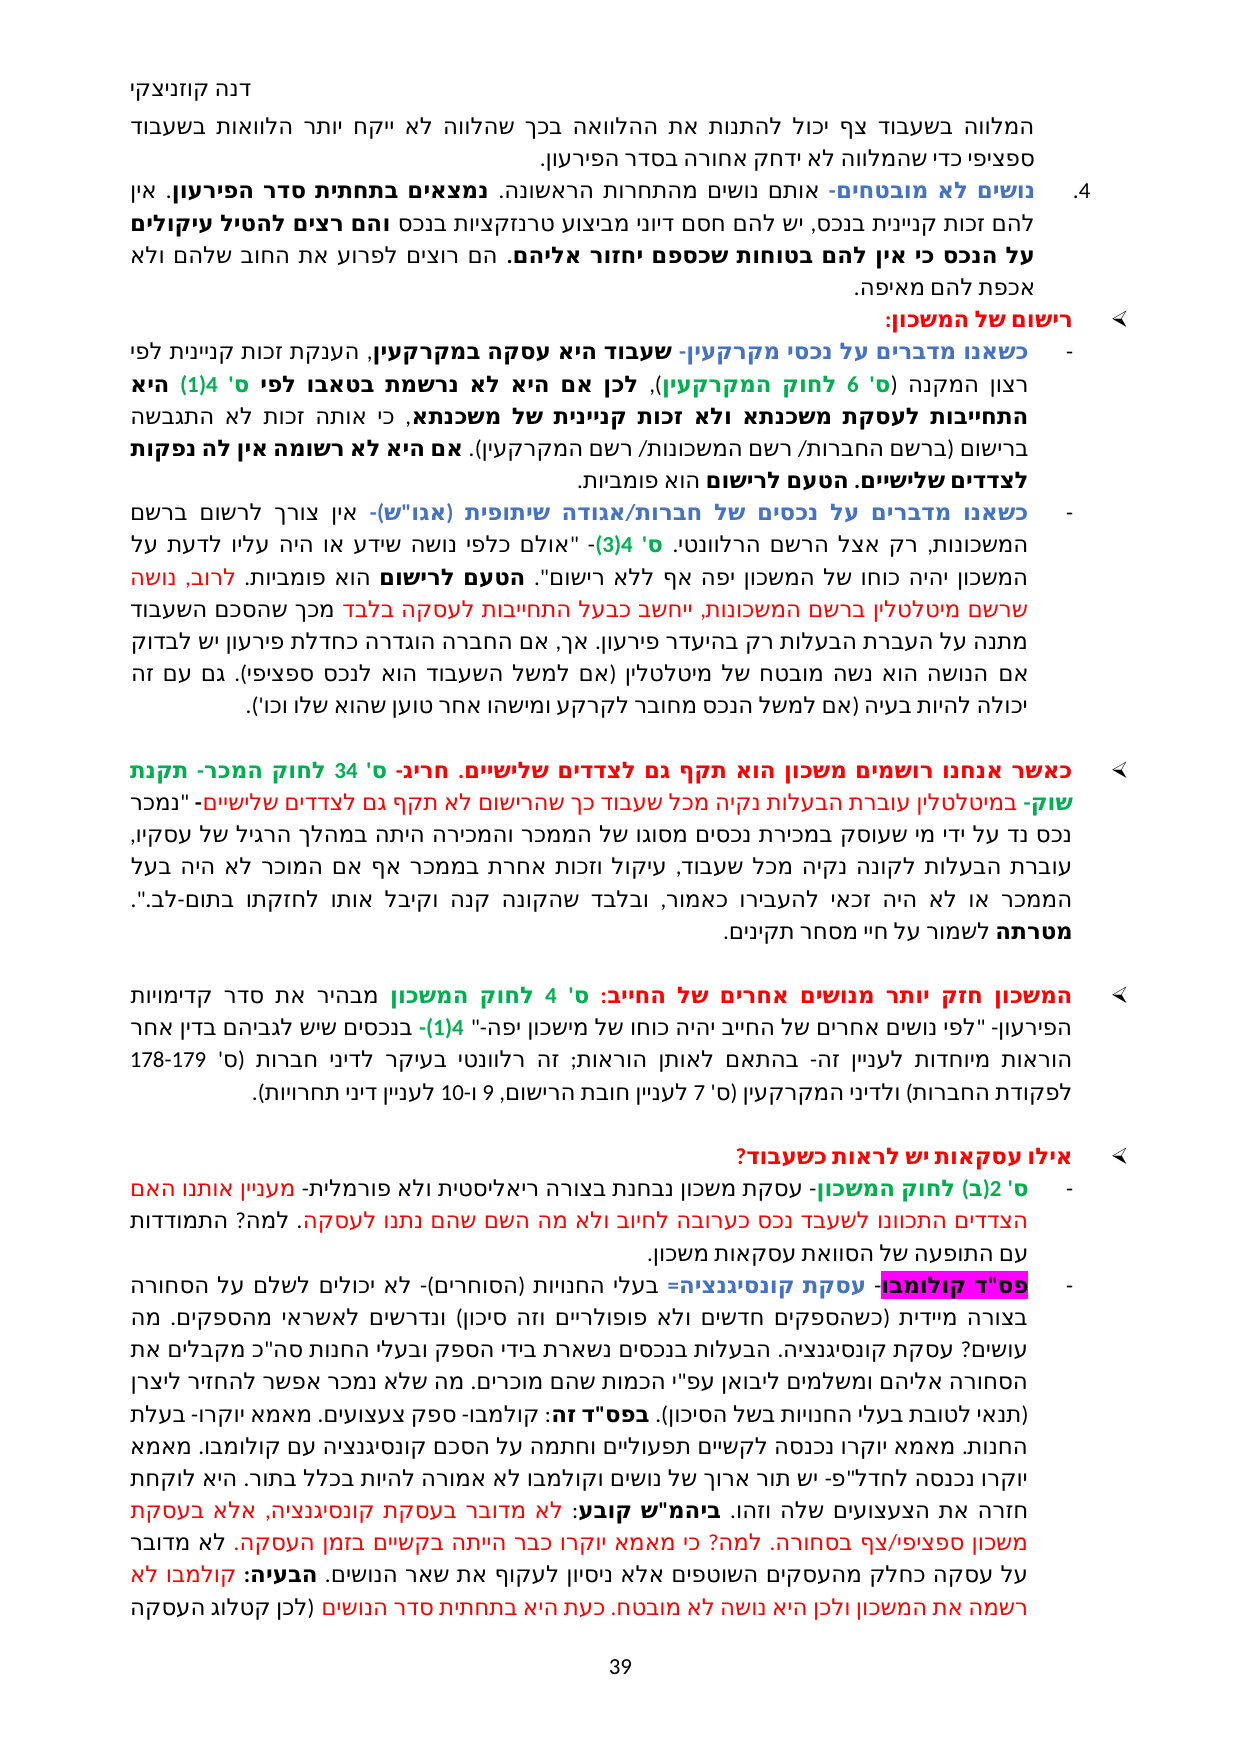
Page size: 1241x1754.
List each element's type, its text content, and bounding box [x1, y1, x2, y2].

list כשאנו מדברים על נכסי מקרקעין- שעבוד היא עסקה במקרקעין, הענקת זכות קניינית לפי רצון המקנה (ס' 6 לחוק המקרקעין), לכן אם היא לא נרשמת בטאבו לפי ס' 4(1) היא התחייבות לעסקת משכנתא ולא זכות קניינית של משכנתא, כי אותה זכות לא התגבשה ברישום (ברשם החברות/ רשם המשכונות/ רשם המקרקעין). אם היא לא רשומה אין לה נפקות לצדדים שלישיים. הטעם לרישום הוא פומביות. [130, 337, 1066, 494]
list כאשר אנחנו רושמים משכון הוא תקף גם לצדדים שלישיים. חריג- ס' 34 לחוק המכר- תקנת שוק- במיטלטלין עוברת הבעלות נקיה מכל שעבוד כך שהרישום לא תקף גם לצדדים שלישיים- "נמכר נכס נד על ידי מי שעוסק במכירת נכסים מסוגו של הממכר והמכירה היתה במהלך הרגיל של עסקיו, עוברת הבעלות לקונה נקיה מכל שעבוד, עיקול וזכות אחרת בממכר אף אם המוכר לא היה בעל הממכר או לא היה זכאי להעבירו כאמור, ובלבד שהקונה קנה וקיבל אותו לחזקתו בתום-לב.". מטרתה לשמור על חיי מסחר תקינים. [130, 756, 1110, 945]
list ס' 2(ב) לחוק המשכון- עסקת משכון נבחנת בצורה ריאליסטית ולא פורמלית- מעניין אותנו האם הצדדים התכוונו לשעבד נכס כערובה לחיוב ולא מה השם שהם נתנו לעסקה. למה? התמודדות עם התופעה של הסוואת עסקאות משכון. [130, 1174, 1066, 1267]
list נושים לא מובטחים- אותם נושים מהתחרות הראשונה. נמצאים בתחתית סדר הפירעון. אין להם זכות קניינית בנכס, יש להם חסם דיוני מביצוע טרנזקציות בנכס והם רצים להטיל עיקולים על הנכס כי אין להם בטוחות שכספם יחזור אליהם. הם רוצים לפרוע את החוב שלהם ולא אכפת להם מאיפה. [130, 177, 1073, 301]
list המשכון חזק יותר מנושים אחרים של החייב: ס' 4 לחוק המשכון מבהיר את סדר קדימויות הפירעון- "לפי נושים אחרים של החייב יהיה כוחו של מישכון יפה-" 4(1)- בנכסים שיש לגביהם בדין אחר הוראות מיוחדות לעניין זה- בהתאם לאותן הוראות; זה רלוונטי בעיקר לדיני חברות (ס' 178-179 לפקודת החברות) ולדיני המקרקעין (ס' 7 לעניין חובת הרישום, 9 ו-10 לעניין דיני תחרויות). [130, 981, 1110, 1106]
list אילו עסקאות יש לראות כשעבוד? [130, 1142, 1110, 1170]
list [130, 1271, 1066, 1621]
list כשאנו מדברים על נכסים של חברות/אגודה שיתופית (אגו"ש)- אין צורך לרשום ברשם המשכונות, רק אצל הרשם הרלוונטי. ס' 4(3)- "אולם כלפי נושה שידע או היה עליו לדעת על המשכון יהיה כוחו של המשכון יפה אף ללא רישום". הטעם לרישום הוא פומביות. לרוב, נושה שרשם מיטלטלין ברשם המשכונות, ייחשב כבעל התחייבות לעסקה בלבד מכך שהסכם השעבוד מתנה על העברת הבעלות רק בהיעדר פירעון. אך, אם החברה הוגדרה כחדלת פירעון יש לבדוק אם הנושה הוא נשה מובטח של מיטלטלין (אם למשל השעבוד הוא לנכס ספציפי). גם עם זה יכולה להיות בעיה (אם למשל הנכס מחובר לקרקע ומישהו אחר טוען שהוא שלו וכו'). [130, 498, 1066, 719]
list רישום של המשכון: [130, 305, 1110, 333]
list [130, 112, 1073, 172]
